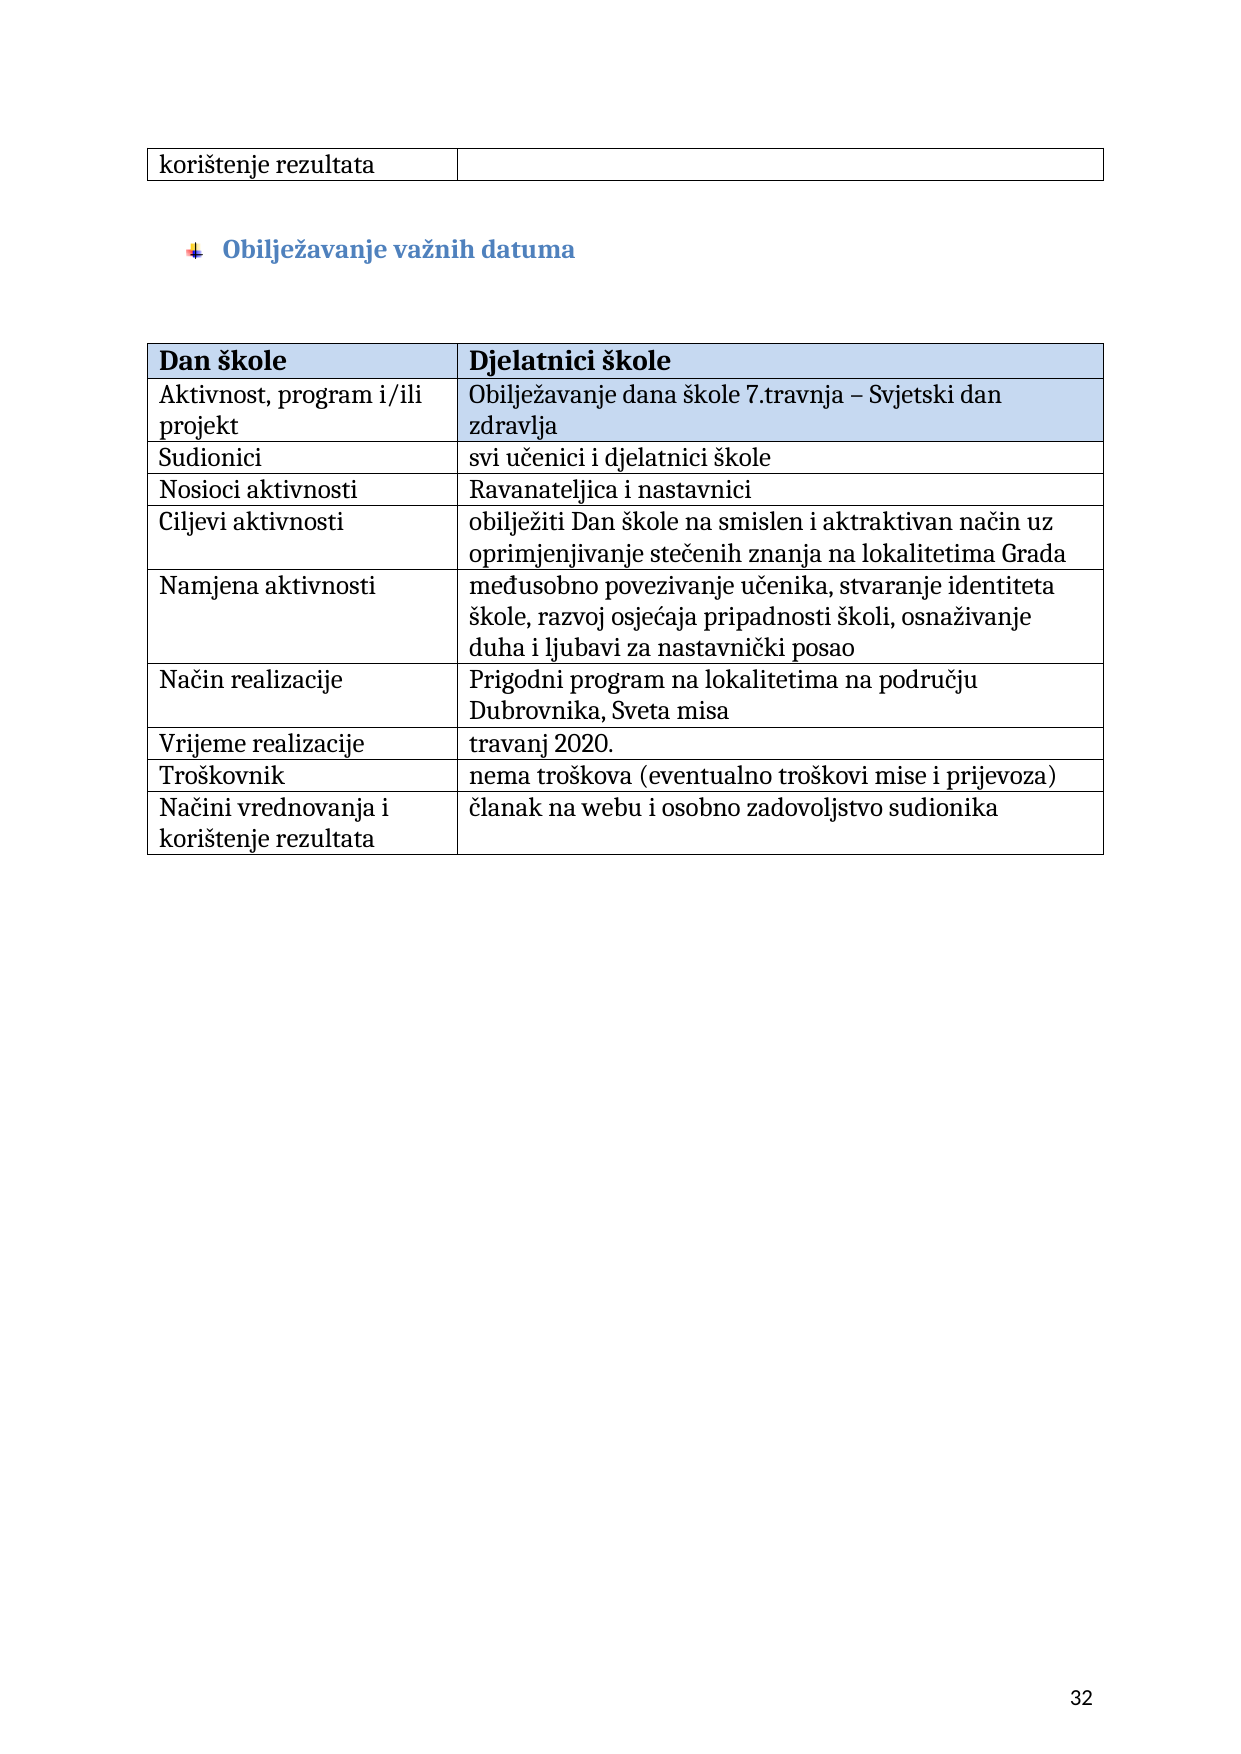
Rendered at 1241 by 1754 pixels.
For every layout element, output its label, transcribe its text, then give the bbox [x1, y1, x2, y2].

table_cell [458, 149, 1103, 180]
table_cell travanj 2020. [458, 728, 1103, 759]
picture [186, 241, 203, 259]
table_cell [148, 149, 457, 180]
table_cell Nosioci aktivnosti [148, 474, 457, 505]
table_cell Ciljevi aktivnosti [148, 506, 457, 569]
table_cell Aktivnost, program i/ili projekt [148, 379, 457, 441]
table_cell Vrijeme realizacije [148, 728, 457, 759]
table_cell Prigodni program na lokalitetima na području Dubrovnika, Sveta misa [458, 664, 1103, 727]
table_cell Troškovnik [148, 760, 457, 791]
table_header Djelatnici škole [458, 344, 1103, 378]
table_cell međusobno povezivanje učenika, stvaranje identiteta škole, razvoj osjećaja pripadnosti školi, osnaživanje duha i ljubavi za nastavnički posao [458, 570, 1103, 663]
table_cell Obilježavanje dana škole 7.travnja – Svjetski dan zdravlja [458, 379, 1103, 441]
table_cell svi učenici i djelatnici škole [458, 442, 1103, 473]
subtitle Obilježavanje važnih datuma [185, 234, 1093, 265]
table_cell Načini vrednovanja i korištenje rezultata [148, 792, 457, 854]
table_cell Sudionici [148, 442, 457, 473]
table_header Dan škole [148, 344, 457, 378]
table_cell obilježiti Dan škole na smislen i aktraktivan način uz oprimjenjivanje stečenih znanja na lokalitetima Grada [458, 506, 1103, 569]
table_cell Namjena aktivnosti [148, 570, 457, 663]
table_cell nema troškova (eventualno troškovi mise i prijevoza) [458, 760, 1103, 791]
table_cell članak na webu i osobno zadovoljstvo sudionika [458, 792, 1103, 854]
table_cell Ravanateljica i nastavnici [458, 474, 1103, 505]
table_cell Način realizacije [148, 664, 457, 727]
